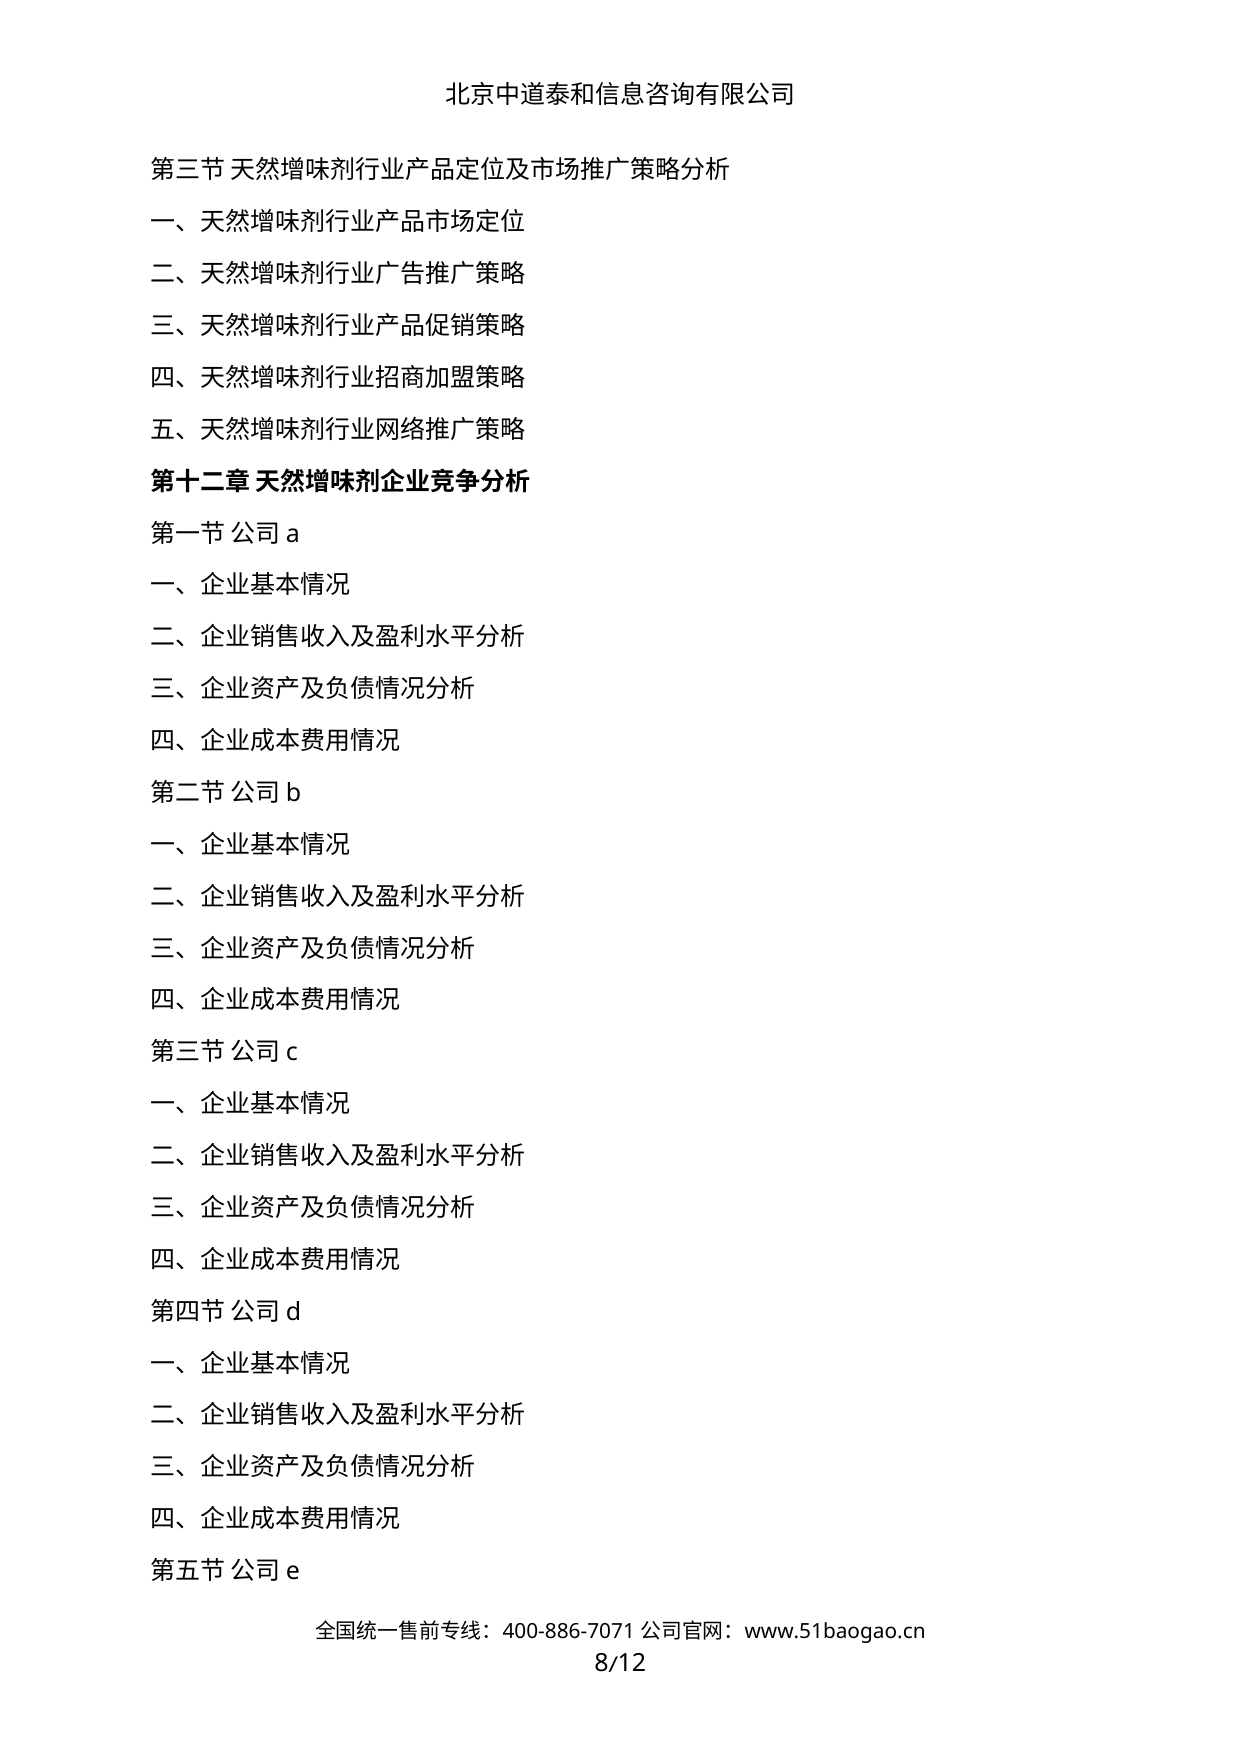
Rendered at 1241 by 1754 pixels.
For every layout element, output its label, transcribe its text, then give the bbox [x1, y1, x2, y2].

text 三、天然增味剂行业产品促销策略 [150, 306, 1090, 342]
text 四、企业成本费用情况 [150, 1239, 1090, 1276]
text 一、企业基本情况 [150, 824, 1090, 861]
text 第五节 公司e [150, 1551, 1090, 1587]
text 第十二章 天然增味剂企业竞争分析 [150, 461, 1090, 497]
text 第四节 公司d [150, 1291, 1090, 1327]
text 四、企业成本费用情况 [150, 721, 1090, 757]
text 三、企业资产及负债情况分析 [150, 1187, 1090, 1224]
text 二、企业销售收入及盈利水平分析 [150, 1395, 1090, 1431]
text 三、企业资产及负债情况分析 [150, 1447, 1090, 1483]
text 三、企业资产及负债情况分析 [150, 669, 1090, 705]
text 四、天然增味剂行业招商加盟策略 [150, 357, 1090, 394]
text 三、企业资产及负债情况分析 [150, 928, 1090, 964]
text 二、天然增味剂行业广告推广策略 [150, 254, 1090, 290]
text 一、企业基本情况 [150, 565, 1090, 601]
text 一、企业基本情况 [150, 1084, 1090, 1120]
text 第三节 公司c [150, 1032, 1090, 1068]
text 四、企业成本费用情况 [150, 980, 1090, 1016]
text 第一节 公司a [150, 513, 1090, 549]
text 二、企业销售收入及盈利水平分析 [150, 617, 1090, 653]
text 五、天然增味剂行业网络推广策略 [150, 409, 1090, 446]
text 二、企业销售收入及盈利水平分析 [150, 1136, 1090, 1172]
text 二、企业销售收入及盈利水平分析 [150, 876, 1090, 912]
text 第三节 天然增味剂行业产品定位及市场推广策略分析 [150, 150, 1090, 186]
text 一、企业基本情况 [150, 1343, 1090, 1379]
text 一、天然增味剂行业产品市场定位 [150, 202, 1090, 238]
text 第二节 公司b [150, 772, 1090, 809]
text 四、企业成本费用情况 [150, 1499, 1090, 1535]
